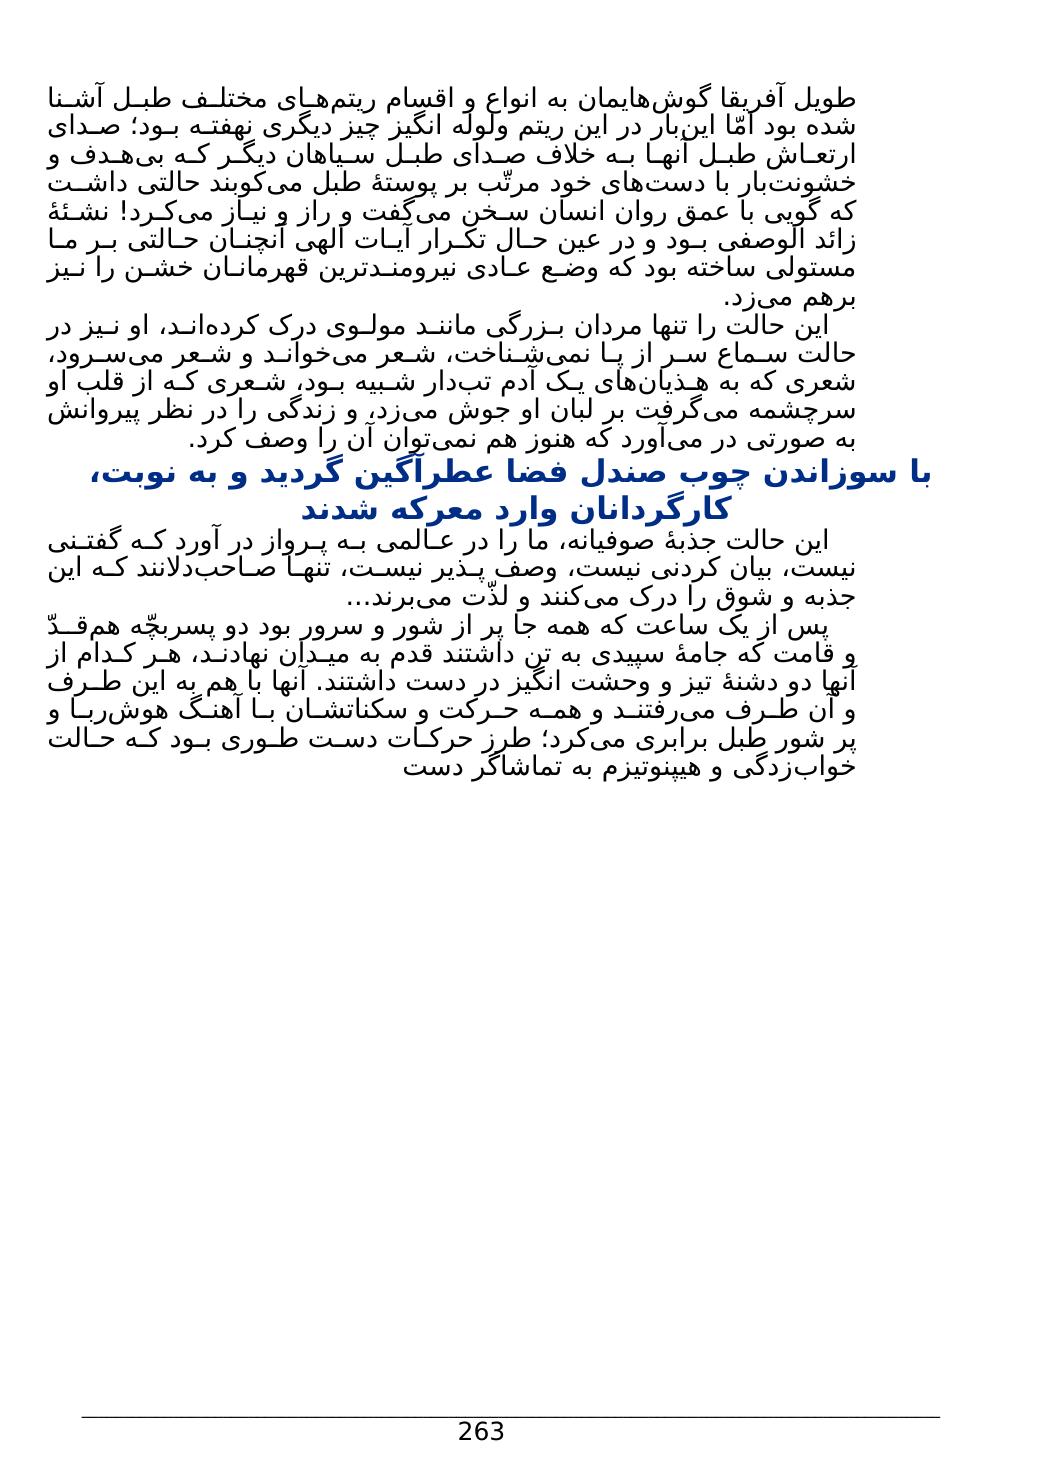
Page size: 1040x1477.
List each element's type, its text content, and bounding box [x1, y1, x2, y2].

text این حالت را تنها مردان بزرگی مانند مولوی درک کرده‌اند، او نیز در حالت سماع سر از پا نمی‌شناخت، شعر می‌خواند و شعر می‌سرود، شعری که به هذیان‌های یک آدم تب‌دار شبیه بود، شعری که از قلب او سرچشمه می‌گرفت بر لبان او جوش می‌زد، و زندگی را در نظر پیروانش به صورتی در می‌آورد که هنوز هم نمی‌توان آن را وصف کرد. [47, 312, 857, 454]
text طویل آفریقا گوش‌هایمان به انواع و اقسام ریتم‌های مختلف طبل آشنا شده بود امّا این‌بار در این ریتم ولوله انگیز چیز دیگری نهفته بود؛ صدای ارتعاش طبل آنها به خلاف صدای طبل سیاهان دیگر که بی‌هدف و خشونت‌بار با دست‌های خود مرتّب بر پوستۀ طبل می‌کوبند حالتی داشت که گویی با عمق روان انسان سخن می‌گفت و راز و نیاز می‌کرد! نشئۀ زائد الوصفی بود و در عین حال تکرار آیات الهی آنچنان حالتی بر ما مستولی ساخته بود که وضع عادی نیرومندترین قهرمانان خشن را نیز برهم می‌زد. [47, 84, 857, 312]
subtitle با سوزاندن چوب صندل فضا عطرآگین گردید و به نوبت، کارگردانان وارد معرکه شدند [47, 454, 975, 527]
text پس از یک ساعت که همه جا پر از شور و سرور بود دو پسربچّه هم‌قدّ و قامت که جامۀ سپیدی به تن داشتند قدم به میدان نهادند، هر کدام از آنها دو دشنۀ تیز و وحشت انگیز در دست داشتند. آنها با هم به این طرف و آن طرف می‌رفتند و همه حرکت و سکناتشان با آهنگ هوش‌ربا و پر شور طبل برابری می‌کرد؛ طرز حرکات دست طوری بود که حالت خواب‌زدگی و هیپنوتیزم به تماشاگر دست [47, 612, 857, 782]
text این حالت جذبۀ صوفیانه، ما را در عالمی به پرواز در آورد که گفتنی نیست، بیان کردنی نیست، وصف پذیر نیست، تنها صاحب‌دلانند که این جذبه و شوق را درک می‌کنند و لذّت می‌برند... [47, 527, 857, 612]
